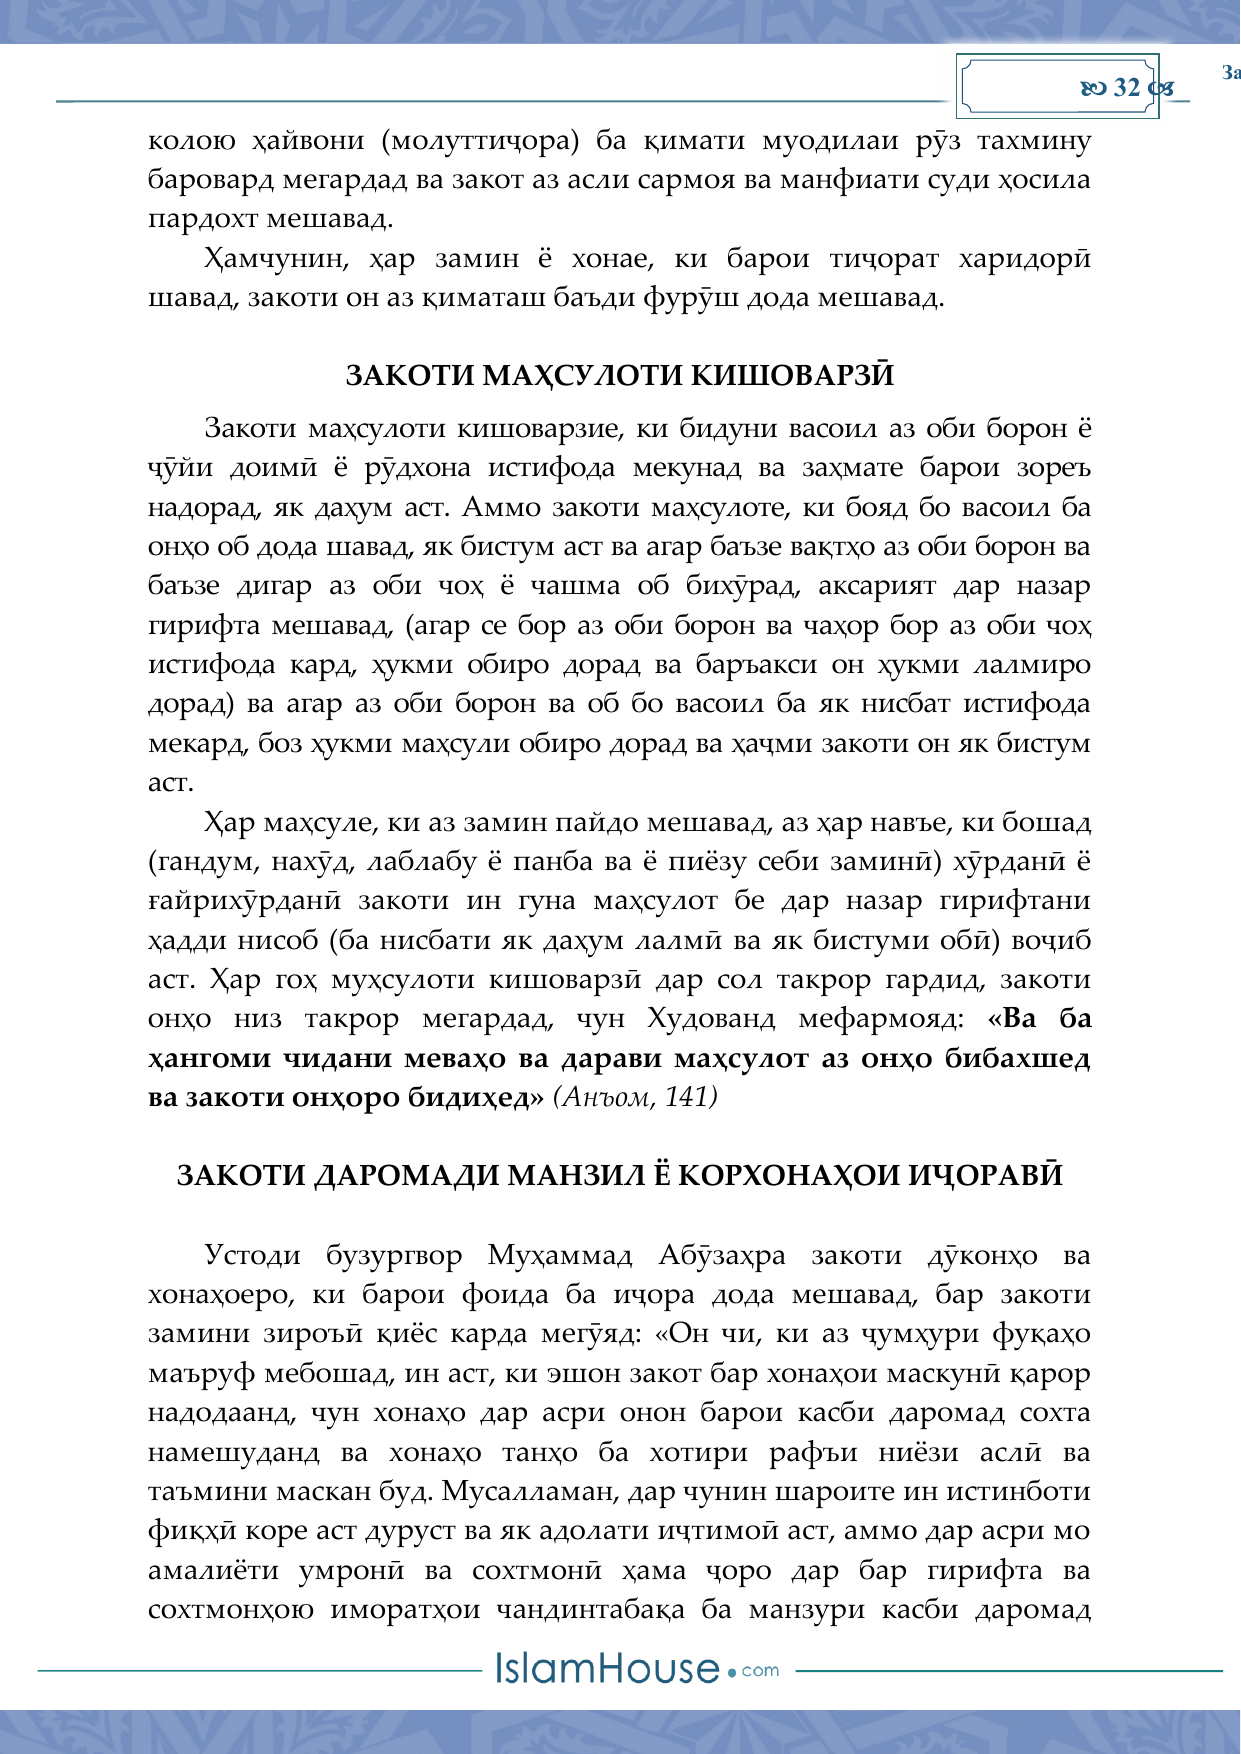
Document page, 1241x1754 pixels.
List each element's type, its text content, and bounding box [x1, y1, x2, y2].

text Ҳар маҳсуле, ки аз замин пайдо мешавад, аз ҳар навъе, ки бошад (гандум, нахӯд, лаблабу ё панба ва ё пиёзу себи заминӣ) хӯрданӣ ё ғайрихӯрданӣ закоти ин гуна маҳсулот бе дар назар гирифтани ҳадди нисоб (ба нисбати як даҳум лалмӣ ва як бистуми обӣ) воҷиб аст. Ҳар гоҳ муҳсулоти кишоварзӣ дар сол такрор гардид, закоти онҳо низ такрор мегардад, чун Худованд мефармояд: «Ва ба ҳангоми чидани меваҳо ва дарави маҳсулот аз онҳо бибахшед ва закоти онҳоро бидиҳед» (Анъом, 141) [148, 800, 1092, 1115]
text ЗАКОТИ МАҲСУЛОТИ КИШОВАРЗӣ [148, 354, 1092, 394]
text Ҳамчунин, ҳар замин ё хонае, ки барои тиҷорат харидорӣ шавад, закоти он аз қиматаш баъди фурӯш дода мешавад. [148, 236, 1092, 315]
text Закоти маҳсулоти кишоварзие, ки бидуни васоил аз оби борон ё ҷӯйи доимӣ ё рӯдхона истифода мекунад ва заҳмате барои зореъ надорад, як даҳум аст. Аммо закоти маҳсулоте, ки бояд бо васоил ба онҳо об дода шавад, як бистум аст ва агар баъзе вақтҳо аз оби борон ва баъзе дигар аз оби чоҳ ё чашма об бихӯрад, аксарият дар назар гирифта мешавад, (агар се бор аз оби борон ва чаҳор бор аз оби чоҳ истифода кард, ҳукми обиро дорад ва баръакси он ҳукми лалмиро дорад) ва агар аз оби борон ва об бо васоил ба як нисбат истифода мекард, боз ҳукми маҳсули обиро дорад ва ҳаҷми закоти он як бистум аст. [148, 406, 1092, 800]
text ЗАКОТИ ДАРОМАДИ МАНЗИЛ Ё КОРХОНАҲОИ ИҶОРАВӢ [148, 1154, 1092, 1194]
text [148, 118, 1092, 236]
picture [28, 1645, 483, 1691]
picture [487, 1646, 1224, 1691]
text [148, 1233, 1092, 1627]
